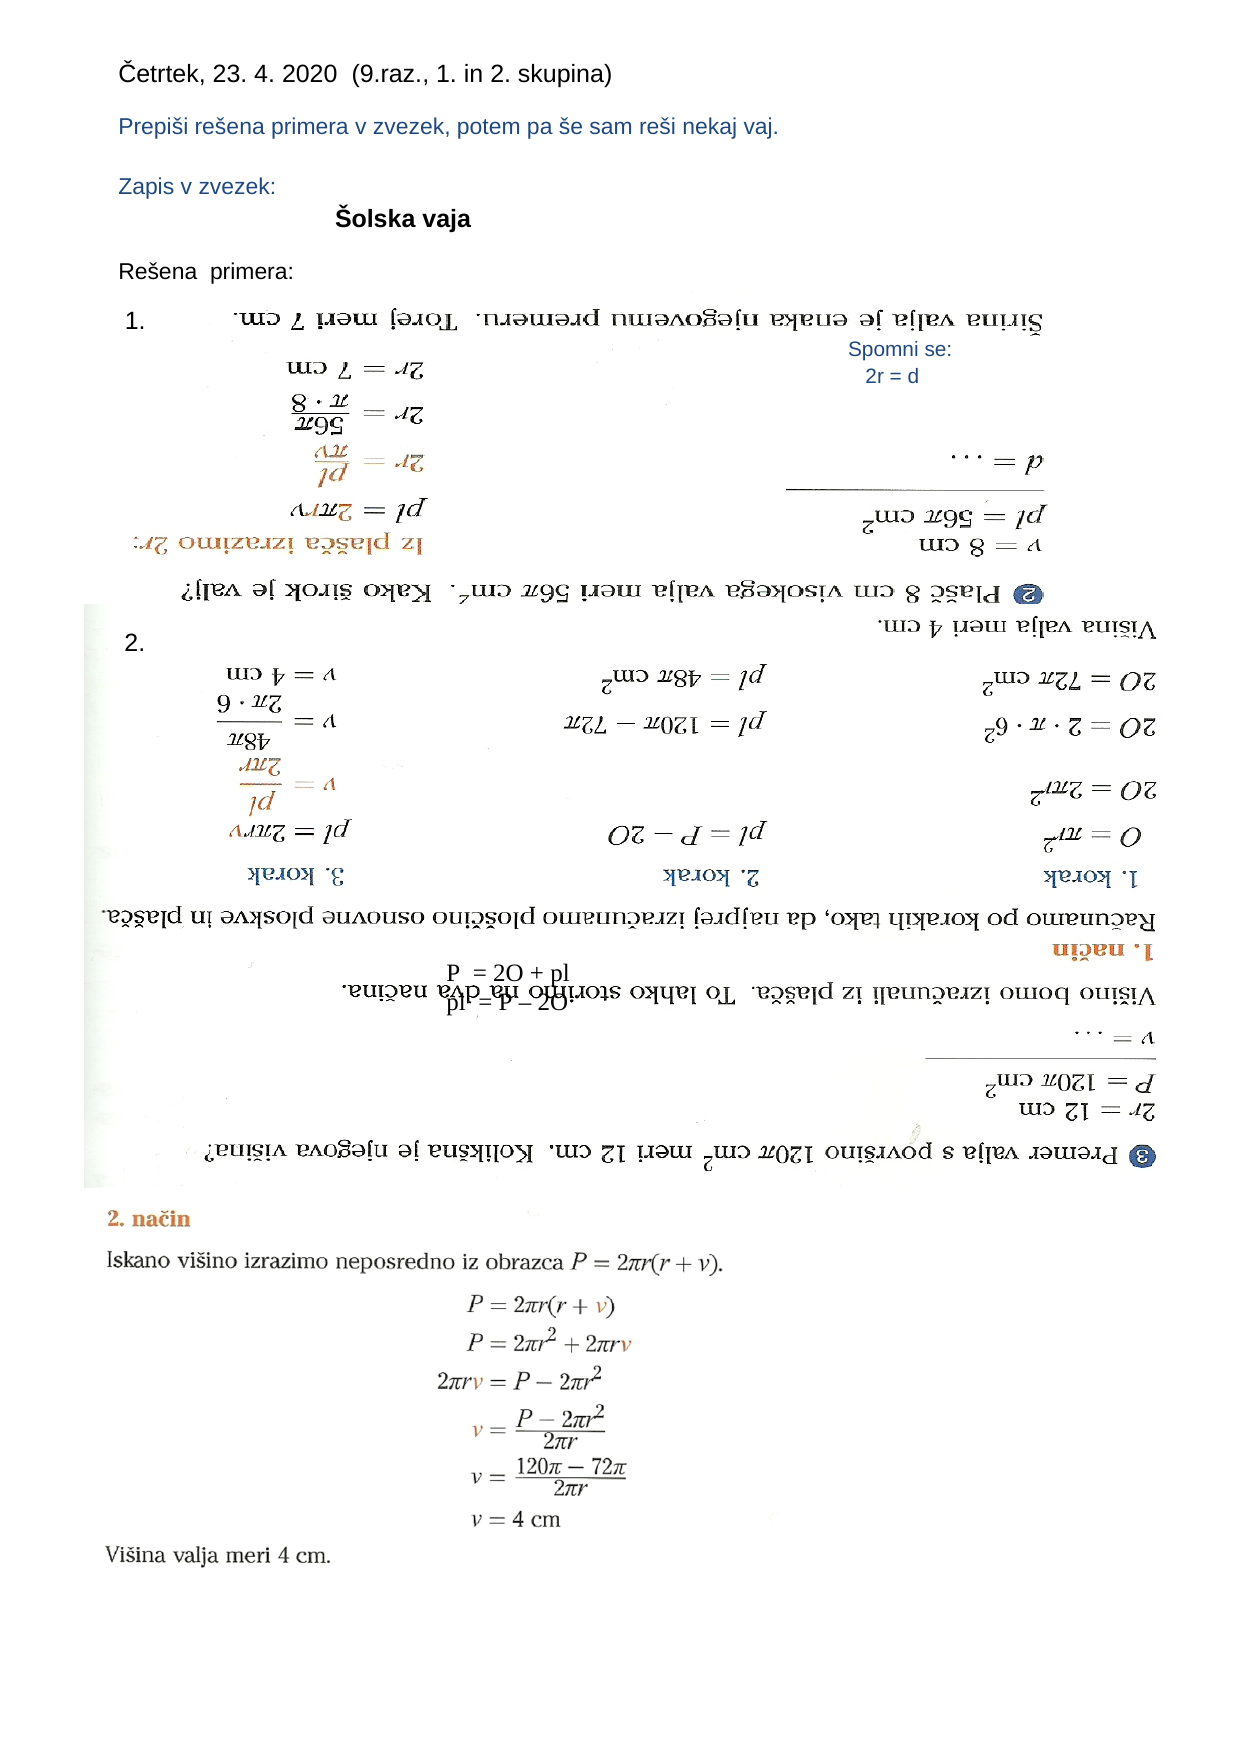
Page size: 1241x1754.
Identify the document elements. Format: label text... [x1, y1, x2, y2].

text Četrtek, 23. 4. 2020 (9.raz., 1. in 2. skupina) [118, 59, 1152, 88]
picture [81, 288, 1171, 1188]
text Zapis v zvezek: [118, 173, 1152, 200]
text Šolska vaja [118, 204, 1152, 233]
text Prepiši rešena primera v zvezek, potem pa še sam reši nekaj vaj. [118, 113, 1152, 139]
picture [96, 1197, 796, 1587]
text Rešena primera: [118, 258, 1152, 284]
